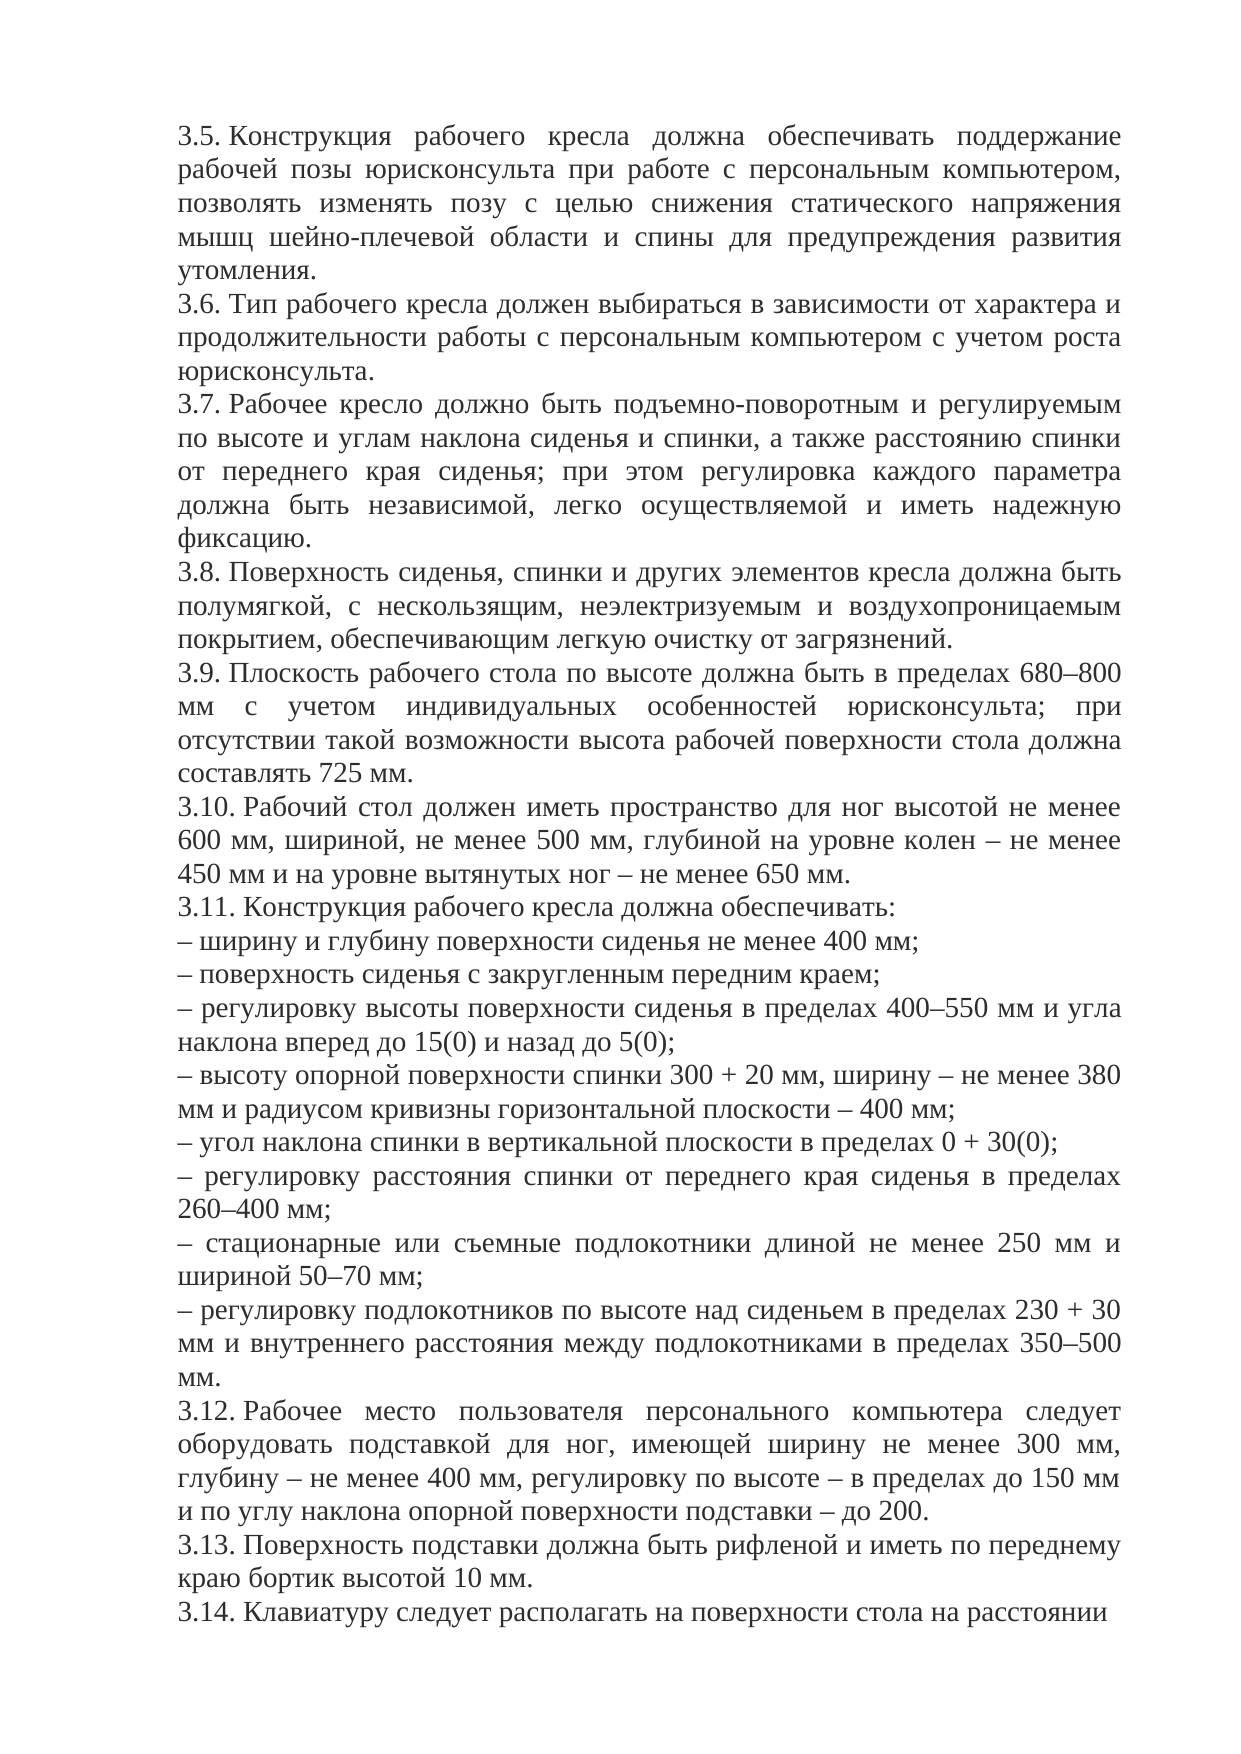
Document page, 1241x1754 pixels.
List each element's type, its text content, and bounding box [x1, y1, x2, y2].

text 3.7. Рабочее кресло должно быть подъемно-поворотным и регулируемым по высоте и углам наклона сиденья и спинки, а также расстоянию спинки от переднего края сиденья; при этом регулировка каждого параметра должна быть независимой, легко осуществляемой и иметь надежную фиксацию. [177, 386, 1122, 554]
text – высоту опорной поверхности спинки 300 + 20 мм, ширину – не менее 380 мм и радиусом кривизны горизонтальной плоскости – 400 мм; [177, 1057, 1122, 1124]
text 3.14. Клавиатуру следует располагать на поверхности стола на расстоянии [177, 1594, 1122, 1627]
text – угол наклона спинки в вертикальной плоскости в пределах 0 + 30(0); [177, 1124, 1122, 1158]
text – регулировку подлокотников по высоте над сиденьем в пределах 230 + 30 мм и внутреннего расстояния между подлокотниками в пределах 350–500 мм. [177, 1292, 1122, 1393]
text – поверхность сиденья с закругленным передним краем; [177, 957, 1122, 990]
text 3.6. Тип рабочего кресла должен выбираться в зависимости от характера и продолжительности работы с персональным компьютером с учетом роста юрисконсульта. [177, 286, 1122, 386]
text – стационарные или съемные подлокотники длиной не менее 250 мм и шириной 50–70 мм; [177, 1225, 1122, 1292]
text 3.9. Плоскость рабочего стола по высоте должна быть в пределах 680–800 мм с учетом индивидуальных особенностей юрисконсульта; при отсутствии такой возможности высота рабочей поверхности стола должна составлять 725 мм. [177, 655, 1122, 789]
text – регулировку расстояния спинки от переднего края сиденья в пределах 260–400 мм; [177, 1158, 1122, 1225]
text 3.10. Рабочий стол должен иметь пространство для ног высотой не менее 600 мм, шириной, не менее 500 мм, глубиной на уровне колен – не менее 450 мм и на уровне вытянутых ног – не менее 650 мм. [177, 789, 1122, 889]
text – регулировку высоты поверхности сиденья в пределах 400–550 мм и угла наклона вперед до 15(0) и назад до 5(0); [177, 990, 1122, 1057]
text – ширину и глубину поверхности сиденья не менее 400 мм; [177, 923, 1122, 957]
text 3.11. Конструкция рабочего кресла должна обеспечивать: [177, 889, 1122, 923]
text 3.12. Рабочее место пользователя персонального компьютера следует оборудовать подставкой для ног, имеющей ширину не менее 300 мм, глубину – не менее 400 мм, регулировку по высоте – в пределах до 150 мм и по углу наклона опорной поверхности подставки – до 200. [177, 1393, 1122, 1527]
text 3.8. Поверхность сиденья, спинки и других элементов кресла должна быть полумягкой, с нескользящим, неэлектризуемым и воздухопроницаемым покрытием, обеспечивающим легкую очистку от загрязнений. [177, 554, 1122, 655]
text 3.5. Конструкция рабочего кресла должна обеспечивать поддержание рабочей позы юрисконсульта при работе с персональным компьютером, позволять изменять позу с целью снижения статического напряжения мышц шейно-плечевой области и спины для предупреждения развития утомления. [177, 118, 1122, 286]
text 3.13. Поверхность подставки должна быть рифленой и иметь по переднему краю бортик высотой 10 мм. [177, 1527, 1122, 1594]
